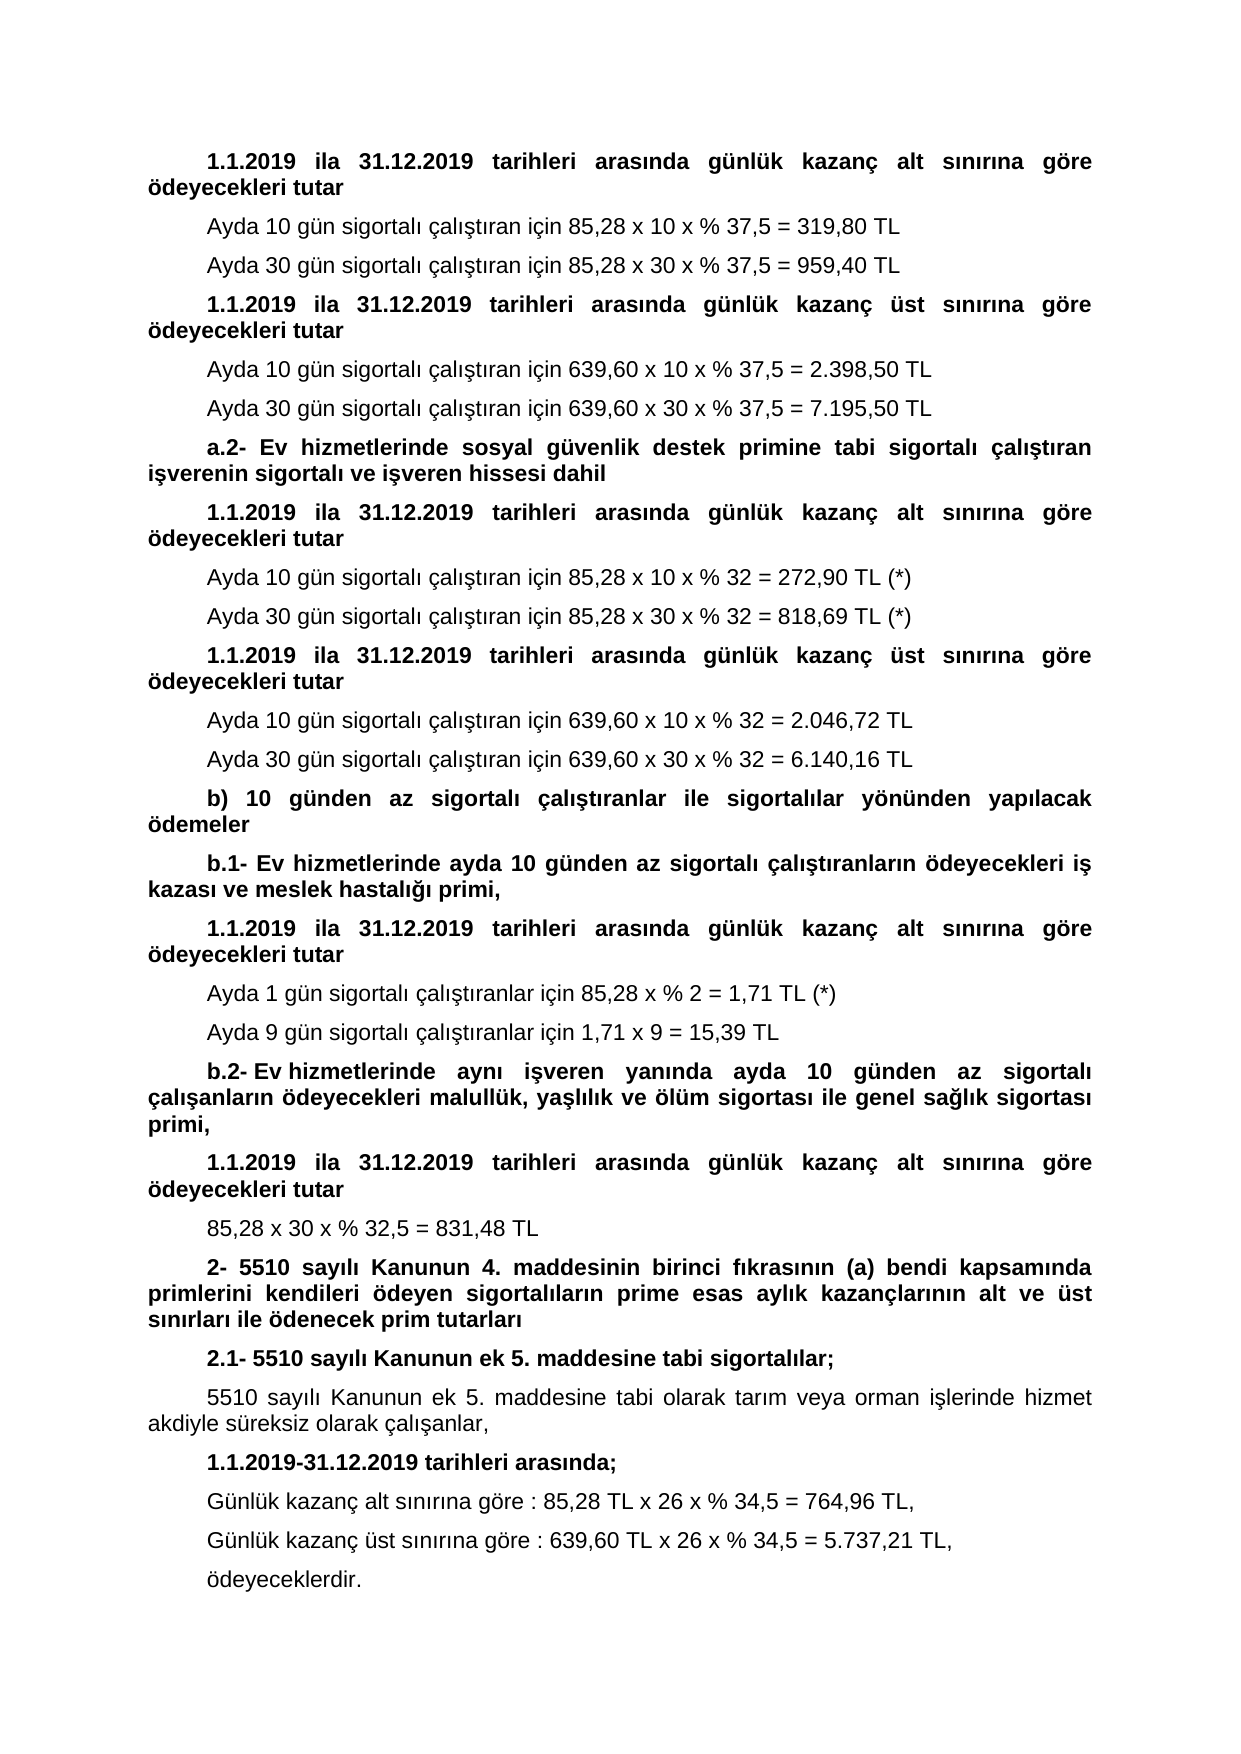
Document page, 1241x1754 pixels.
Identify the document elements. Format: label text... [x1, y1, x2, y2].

text 2- 5510 sayılı Kanunun 4. maddesinin birinci fıkrasının (a) bendi kapsamında primlerini kendileri ödeyen sigortalıların prime esas aylık kazançlarının alt ve üst sınırları ile ödenecek prim tutarları [148, 1253, 1093, 1332]
text a.2- Ev hizmetlerinde sosyal güvenlik destek primine tabi sigortalı çalıştıran işverenin sigortalı ve işveren hissesi dahil [148, 433, 1093, 486]
text Ayda 9 gün sigortalı çalıştıranlar için 1,71 x 9 = 15,39 TL [148, 1019, 1093, 1045]
text 1.1.2019 ila 31.12.2019 tarihleri arasında günlük kazanç alt sınırına göre ödeyecekleri tutar [148, 148, 1093, 200]
text Ayda 10 gün sigortalı çalıştıran için 85,28 x 10 x % 32 = 272,90 TL (*) [148, 564, 1093, 590]
text 1.1.2019 ila 31.12.2019 tarihleri arasında günlük kazanç alt sınırına göre ödeyecekleri tutar [148, 1149, 1093, 1202]
text 85,28 x 30 x % 32,5 = 831,48 TL [148, 1214, 1093, 1241]
text Ayda 30 gün sigortalı çalıştıran için 85,28 x 30 x % 32 = 818,69 TL (*) [148, 603, 1093, 629]
text Ayda 10 gün sigortalı çalıştıran için 639,60 x 10 x % 37,5 = 2.398,50 TL [148, 356, 1093, 382]
text 5510 sayılı Kanunun ek 5. maddesine tabi olarak tarım veya orman işlerinde hizmet akdiyle süreksiz olarak çalışanlar, [148, 1384, 1093, 1437]
text Ayda 30 gün sigortalı çalıştıran için 639,60 x 30 x % 32 = 6.140,16 TL [148, 746, 1093, 772]
text 1.1.2019 ila 31.12.2019 tarihleri arasında günlük kazanç üst sınırına göre ödeyecekleri tutar [148, 642, 1093, 694]
text Ayda 1 gün sigortalı çalıştıranlar için 85,28 x % 2 = 1,71 TL (*) [148, 980, 1093, 1006]
text Günlük kazanç üst sınırına göre : 639,60 TL x 26 x % 34,5 = 5.737,21 TL, [148, 1527, 1093, 1553]
text b.2- Ev hizmetlerinde aynı işveren yanında ayda 10 günden az sigortalı çalışanların ödeyecekleri malullük, yaşlılık ve ölüm sigortası ile genel sağlık sigortası primi, [148, 1058, 1093, 1137]
text 1.1.2019 ila 31.12.2019 tarihleri arasında günlük kazanç alt sınırına göre ödeyecekleri tutar [148, 915, 1093, 968]
text 1.1.2019-31.12.2019 tarihleri arasında; [148, 1449, 1093, 1475]
text Günlük kazanç alt sınırına göre : 85,28 TL x 26 x % 34,5 = 764,96 TL, [148, 1488, 1093, 1514]
text b.1- Ev hizmetlerinde ayda 10 günden az sigortalı çalıştıranların ödeyecekleri iş kazası ve meslek hastalığı primi, [148, 850, 1093, 902]
text ödeyeceklerdir. [148, 1566, 1093, 1592]
text 2.1- 5510 sayılı Kanunun ek 5. maddesine tabi sigortalılar; [148, 1345, 1093, 1371]
text Ayda 10 gün sigortalı çalıştıran için 639,60 x 10 x % 32 = 2.046,72 TL [148, 707, 1093, 733]
text Ayda 30 gün sigortalı çalıştıran için 85,28 x 30 x % 37,5 = 959,40 TL [148, 252, 1093, 278]
text Ayda 30 gün sigortalı çalıştıran için 639,60 x 30 x % 37,5 = 7.195,50 TL [148, 394, 1093, 421]
text 1.1.2019 ila 31.12.2019 tarihleri arasında günlük kazanç alt sınırına göre ödeyecekleri tutar [148, 499, 1093, 551]
text b) 10 günden az sigortalı çalıştıranlar ile sigortalılar yönünden yapılacak ödemeler [148, 784, 1093, 837]
text Ayda 10 gün sigortalı çalıştıran için 85,28 x 10 x % 37,5 = 319,80 TL [148, 213, 1093, 239]
text 1.1.2019 ila 31.12.2019 tarihleri arasında günlük kazanç üst sınırına göre ödeyecekleri tutar [148, 291, 1093, 343]
